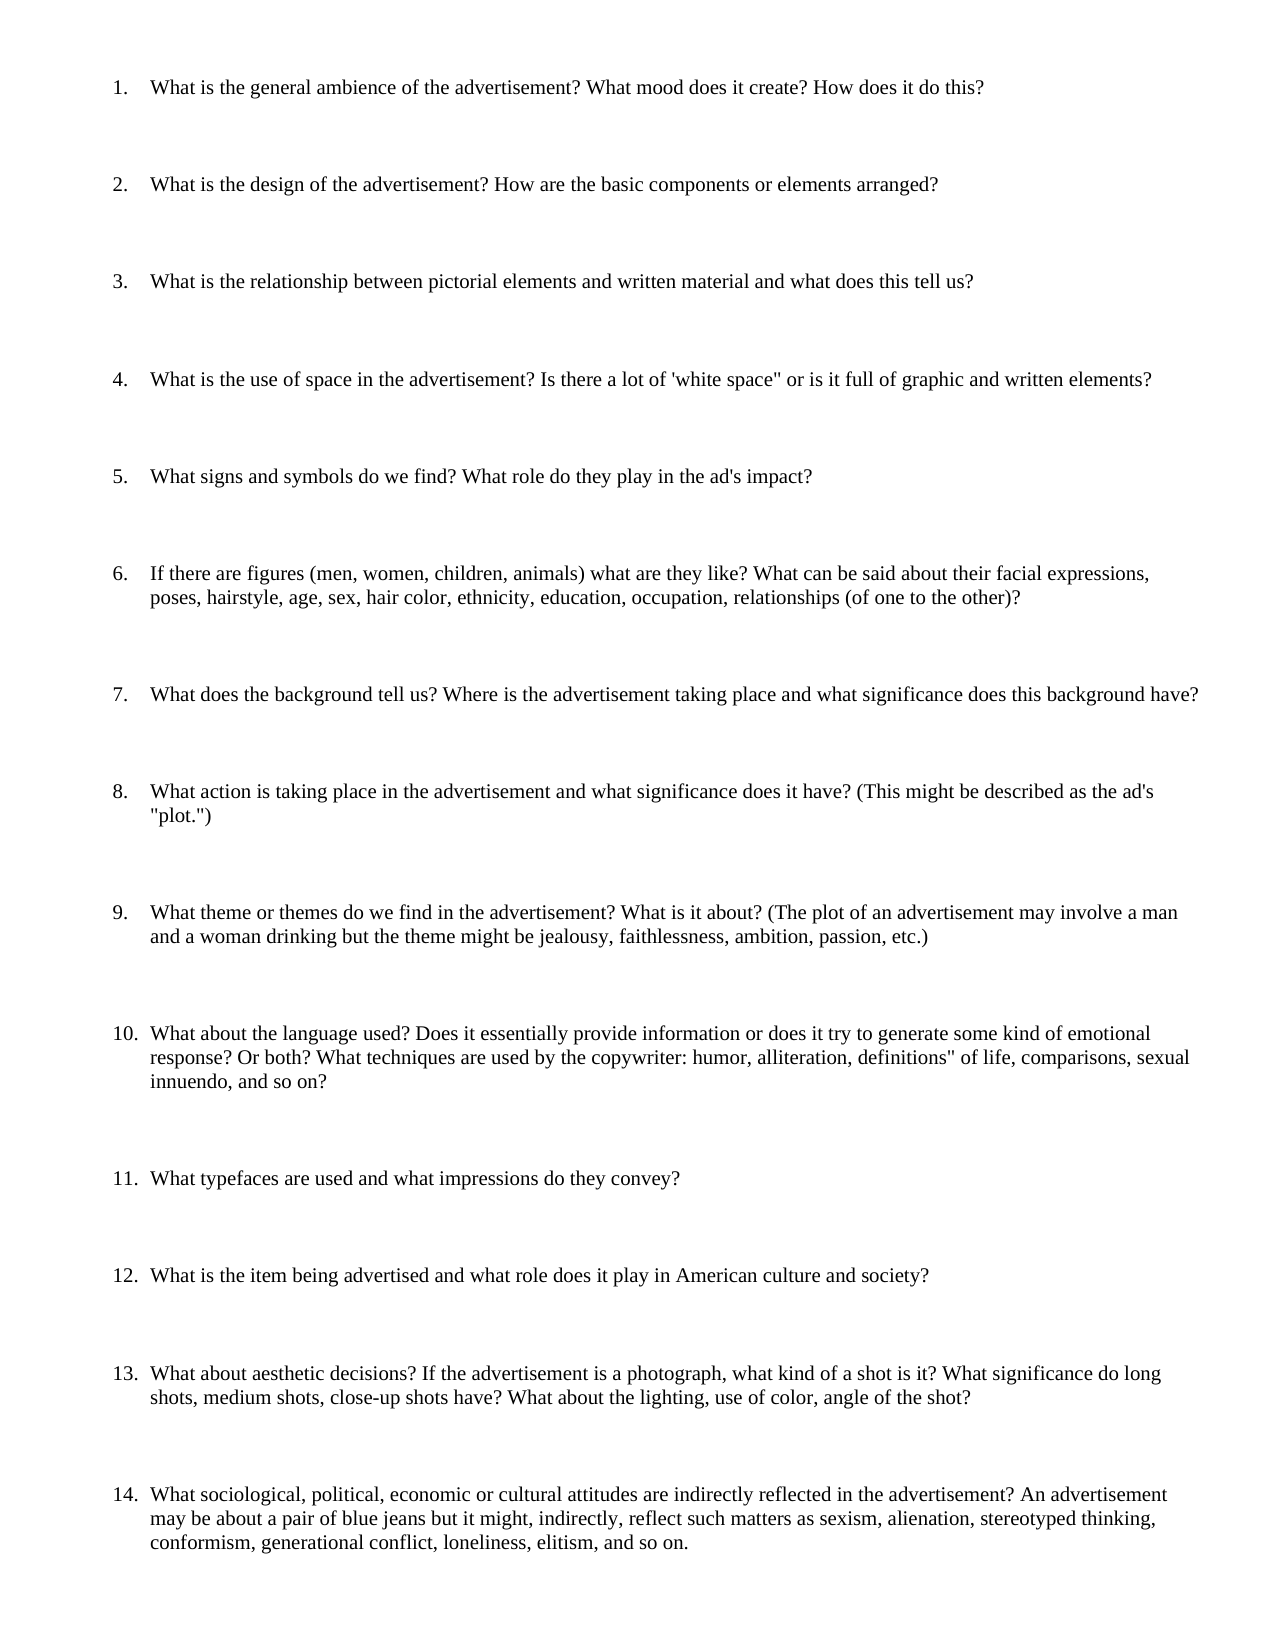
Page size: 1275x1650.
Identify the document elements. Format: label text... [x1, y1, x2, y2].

list What typefaces are used and what impressions do they convey? [112, 1166, 1200, 1190]
list What about aesthetic decisions? If the advertisement is a photograph, what kind of a shot is it? What significance do long shots, medium shots, close-up shots have? What about the lighting, use of color, angle of the shot? [112, 1361, 1200, 1409]
list What is the item being advertised and what role does it play in American culture and society? [112, 1263, 1200, 1287]
list What is the relationship between pictorial elements and written material and what does this tell us? [112, 269, 1200, 293]
list If there are figures (men, women, children, animals) what are they like? What can be said about their facial expressions, poses, hairstyle, age, sex, hair color, ethnicity, education, occupation, relationships (of one to the other)? [112, 561, 1200, 609]
list What is the general ambience of the advertisement? What mood does it create? How does it do this? [112, 75, 1200, 99]
list What about the language used? Does it essentially provide information or does it try to generate some kind of emotional response? Or both? What techniques are used by the copywriter: humor, alliteration, definitions" of life, comparisons, sexual innuendo, and so on? [112, 1021, 1200, 1093]
list What is the design of the advertisement? How are the basic components or elements arranged? [112, 172, 1200, 196]
list What is the use of space in the advertisement? Is there a lot of 'white space" or is it full of graphic and written elements? [112, 366, 1200, 391]
list What action is taking place in the advertisement and what significance does it have? (This might be described as the ad's "plot.") [112, 779, 1200, 827]
list What theme or themes do we find in the advertisement? What is it about? (The plot of an advertisement may involve a man and a woman drinking but the theme might be jealousy, faithlessness, ambition, passion, etc.) [112, 900, 1200, 948]
list What signs and symbols do we find? What role do they play in the ad's impact? [112, 463, 1200, 488]
list What does the background tell us? Where is the advertisement taking place and what significance does this background have? [112, 682, 1200, 706]
list What sociological, political, economic or cultural attitudes are indirectly reflected in the advertisement? An advertisement may be about a pair of blue jeans but it might, indirectly, reflect such matters as sexism, alienation, stereotyped thinking, conformism, generational conflict, loneliness, elitism, and so on. [112, 1482, 1200, 1554]
